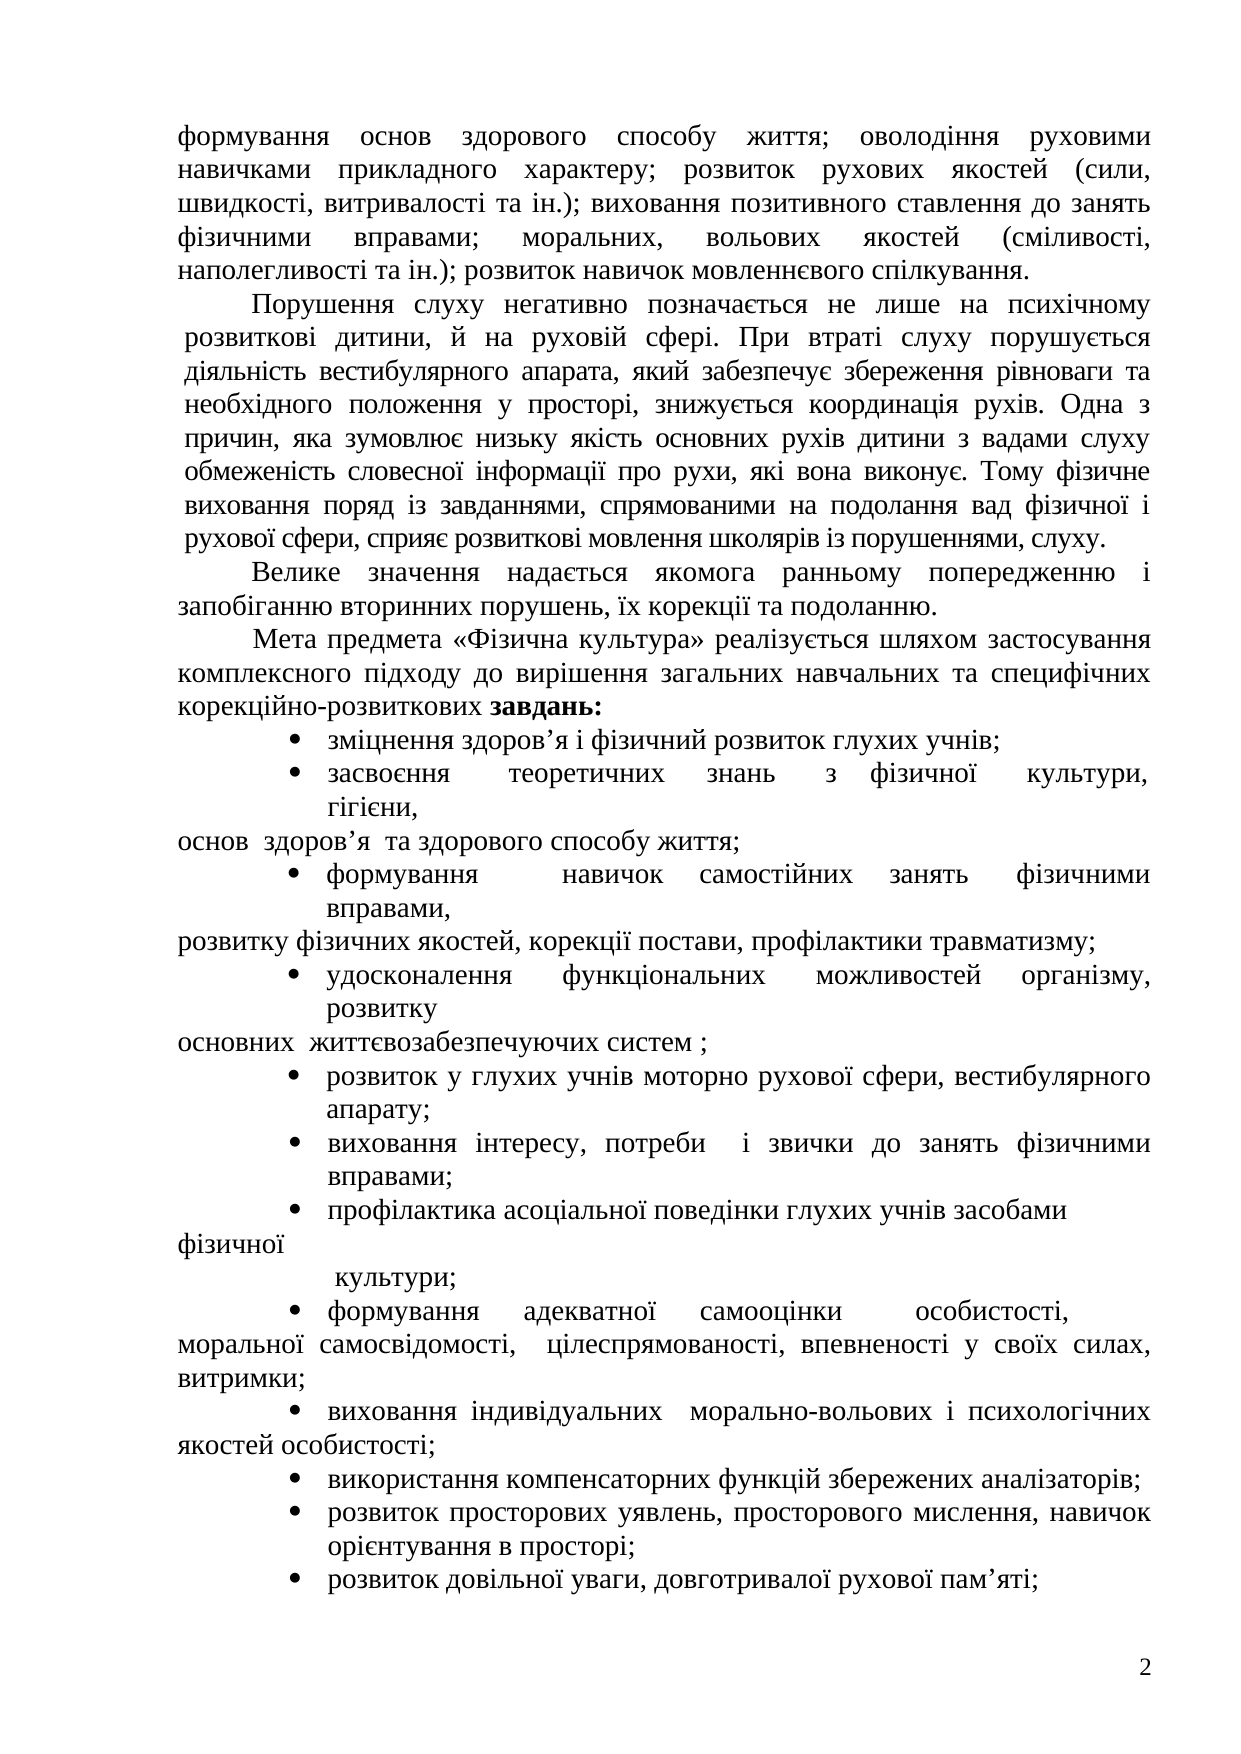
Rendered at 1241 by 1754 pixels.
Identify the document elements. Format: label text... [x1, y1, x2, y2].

list розвиток просторових уявлень, просторового мислення, навичок орієнтування в просторі; [290, 1494, 1152, 1562]
list використання компенсаторних функцій збережених аналізаторів; [290, 1461, 1152, 1494]
list формування навичок самостійних занять фізичними вправами, [288, 856, 1152, 923]
text Порушення слуху негативно позначається не лише на психічному розвиткові дитини, й на руховій сфері. При втраті слуху порушується діяльність вестибулярного апарата, який забезпечує збереження рівноваги та необхідного положення у просторі, знижується координація рухів. Одна з причин, яка зумовлює низьку якість основних рухів дитини з вадами слуху обмеженість словесної інформації про рухи, які вона виконує. Тому фізичне виховання поряд із завданнями, спрямованими на подолання вад фізичної і рухової сфери, сприяє розвиткові мовлення школярів із порушеннями, слуху. [184, 286, 1151, 554]
list зміцнення здоров’я і фізичний розвиток глухих учнів; [290, 722, 1152, 756]
list засвоєння теоретичних знань з фізичної культури, гігієни, [290, 756, 1152, 823]
text основних життєвозабезпечуючих систем ; [177, 1024, 1152, 1058]
list розвиток у глухих учнів моторно рухової сфери, вестибулярного апарату; [288, 1058, 1152, 1125]
list формування адекватної самооцінки особистості, [177, 1293, 1152, 1326]
text розвитку фізичних якостей, корекції постави, профілактики травматизму; [177, 923, 1152, 957]
list виховання інтересу, потреби і звички до занять фізичними вправами; [290, 1125, 1152, 1192]
text основ здоров’я та здорового способу життя; [177, 823, 1152, 856]
text Основна мета навчального предмета «Фізична культура» для глухих учнів – зміцнення здоров’я, фізичний розвиток та корекція його порушень, формування основ здорового способу життя; оволодіння руховими навичками прикладного характеру; розвиток рухових якостей (сили, швидкості, витривалості та ін.); виховання позитивного ставлення до занять фізичними вправами; моральних, вольових якостей (сміливості, наполегливості та ін.); розвиток навичок мовленнєвого спілкування. [177, 118, 1152, 286]
list виховання індивідуальних морально-вольових і психологічних якостей особистості; [177, 1393, 1152, 1461]
text Велике значення надається якомога ранньому попередженню і запобіганню вторинних порушень, їх корекції та подоланню. [177, 554, 1152, 621]
text моральної самосвідомості, цілеспрямованості, впевненості у своїх силах, витримки; [177, 1326, 1152, 1393]
list удосконалення функціональних можливостей організму, розвитку [288, 957, 1152, 1024]
text культури; [177, 1259, 1152, 1293]
list профілактика асоціальної поведінки глухих учнів засобами фізичної [177, 1192, 1152, 1259]
text Мета предмета «Фізична культура» реалізується шляхом застосування комплексного підходу до вирішення загальних навчальних та специфічних корекційно-розвиткових завдань: [177, 621, 1152, 722]
list розвиток довільної уваги, довготривалої рухової пам’яті; [290, 1562, 1152, 1595]
